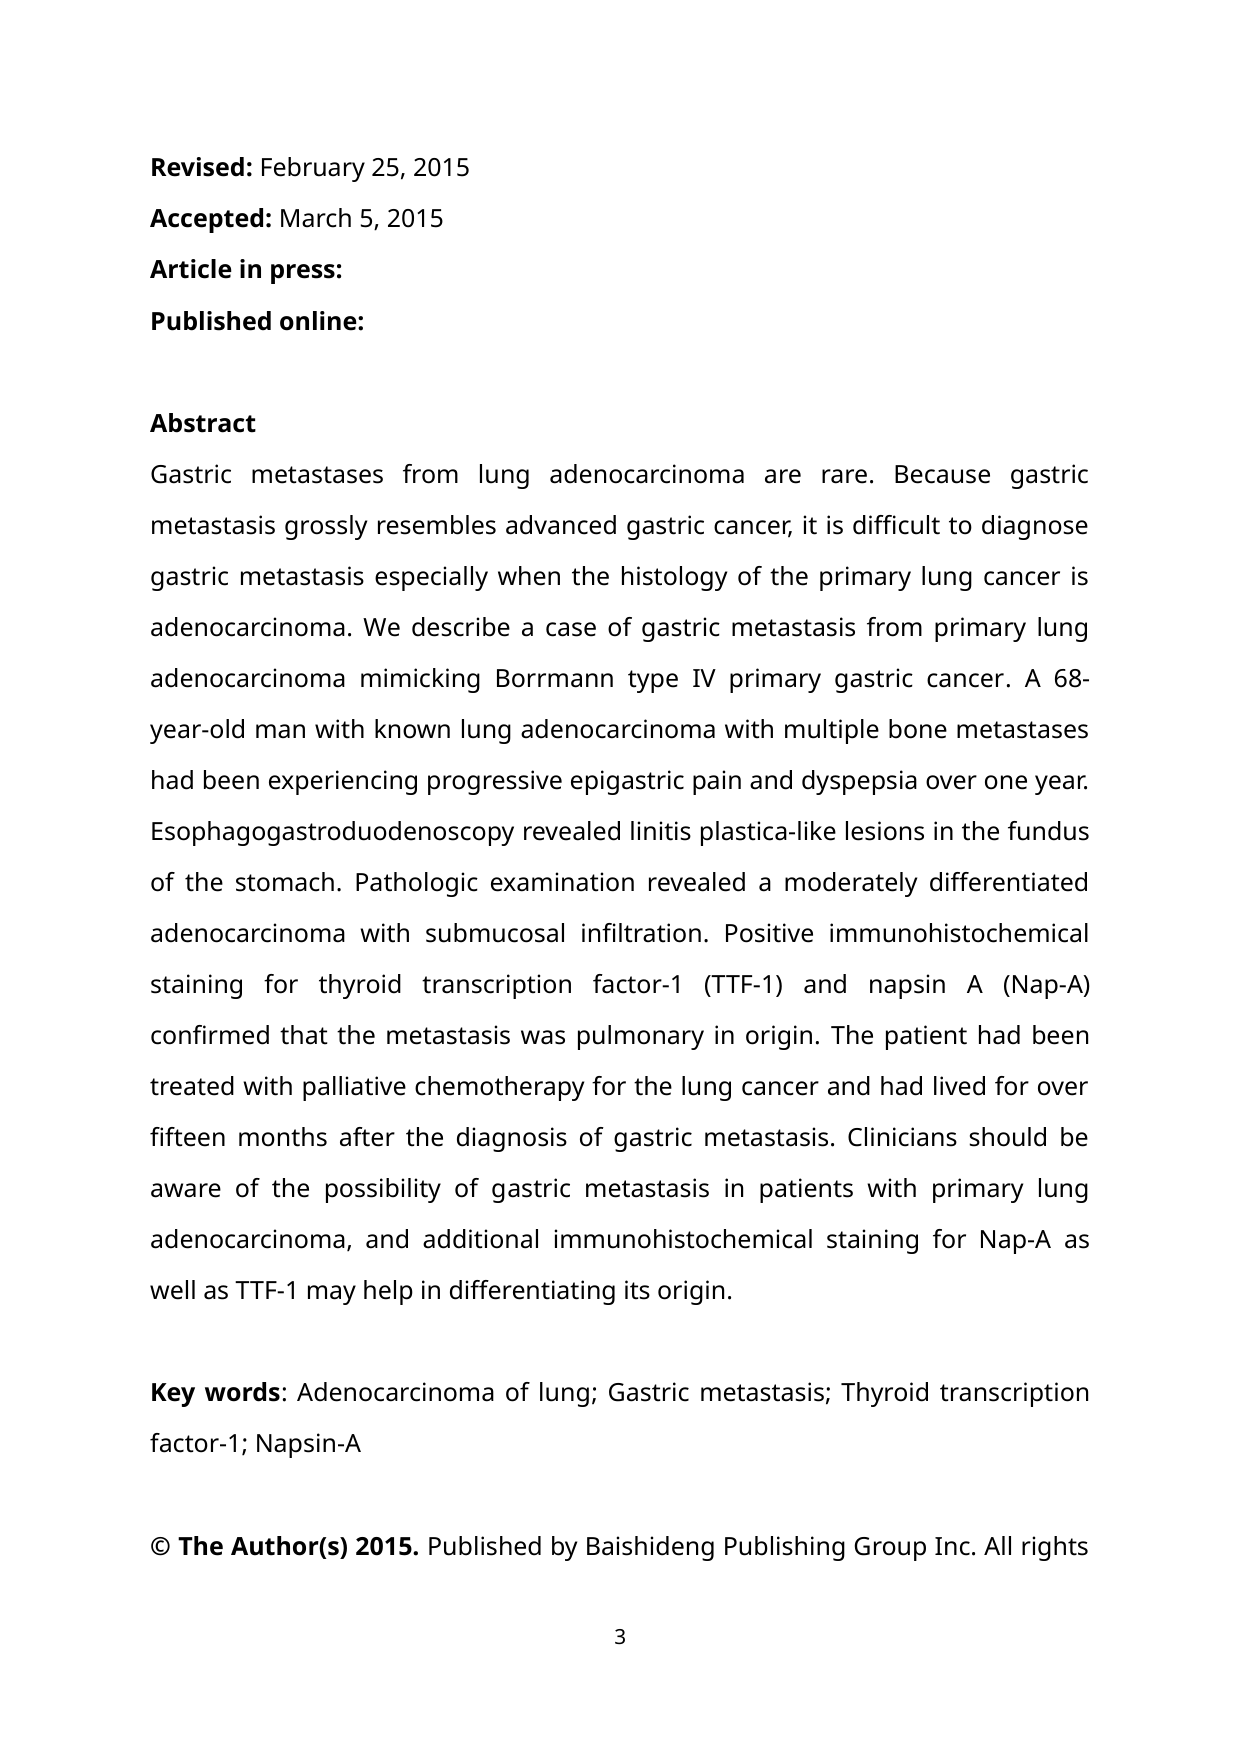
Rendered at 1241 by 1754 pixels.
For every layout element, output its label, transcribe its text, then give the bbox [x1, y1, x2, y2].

text Gastric metastases from lung adenocarcinoma are rare. Because gastric metastasis grossly resembles advanced gastric cancer, it is difficult to diagnose gastric metastasis especially when the histology of the primary lung cancer is adenocarcinoma. We describe a case of gastric metastasis from primary lung adenocarcinoma mimicking Borrmann type IV primary gastric cancer. A 68-year-old man with known lung adenocarcinoma with multiple bone metastases had been experiencing progressive epigastric pain and dyspepsia over one year. Esophagogastroduodenoscopy revealed linitis plastica-like lesions in the fundus of the stomach. Pathologic examination revealed a moderately differentiated adenocarcinoma with submucosal infiltration. Positive immunohistochemical staining for thyroid transcription factor-1 (TTF-1) and napsin A (Nap-A) confirmed that the metastasis was pulmonary in origin. The patient had been treated with palliative chemotherapy for the lung cancer and had lived for over fifteen months after the diagnosis of gastric metastasis. Clinicians should be aware of the possibility of gastric metastasis in patients with primary lung adenocarcinoma, and additional immunohistochemical staining for Nap-A as well as TTF-1 may help in differentiating its origin. [150, 456, 1090, 1307]
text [150, 1528, 1090, 1562]
text Abstract [150, 405, 1090, 439]
text Accepted: March 5, 2015 [150, 201, 1090, 235]
text Published online: [150, 303, 1090, 337]
text Key words: Adenocarcinoma of lung; Gastric metastasis; Thyroid transcription factor-1; Napsin-A [150, 1375, 1090, 1460]
text Article in press: [150, 252, 1090, 286]
text Revised: February 25, 2015 [150, 150, 1090, 184]
